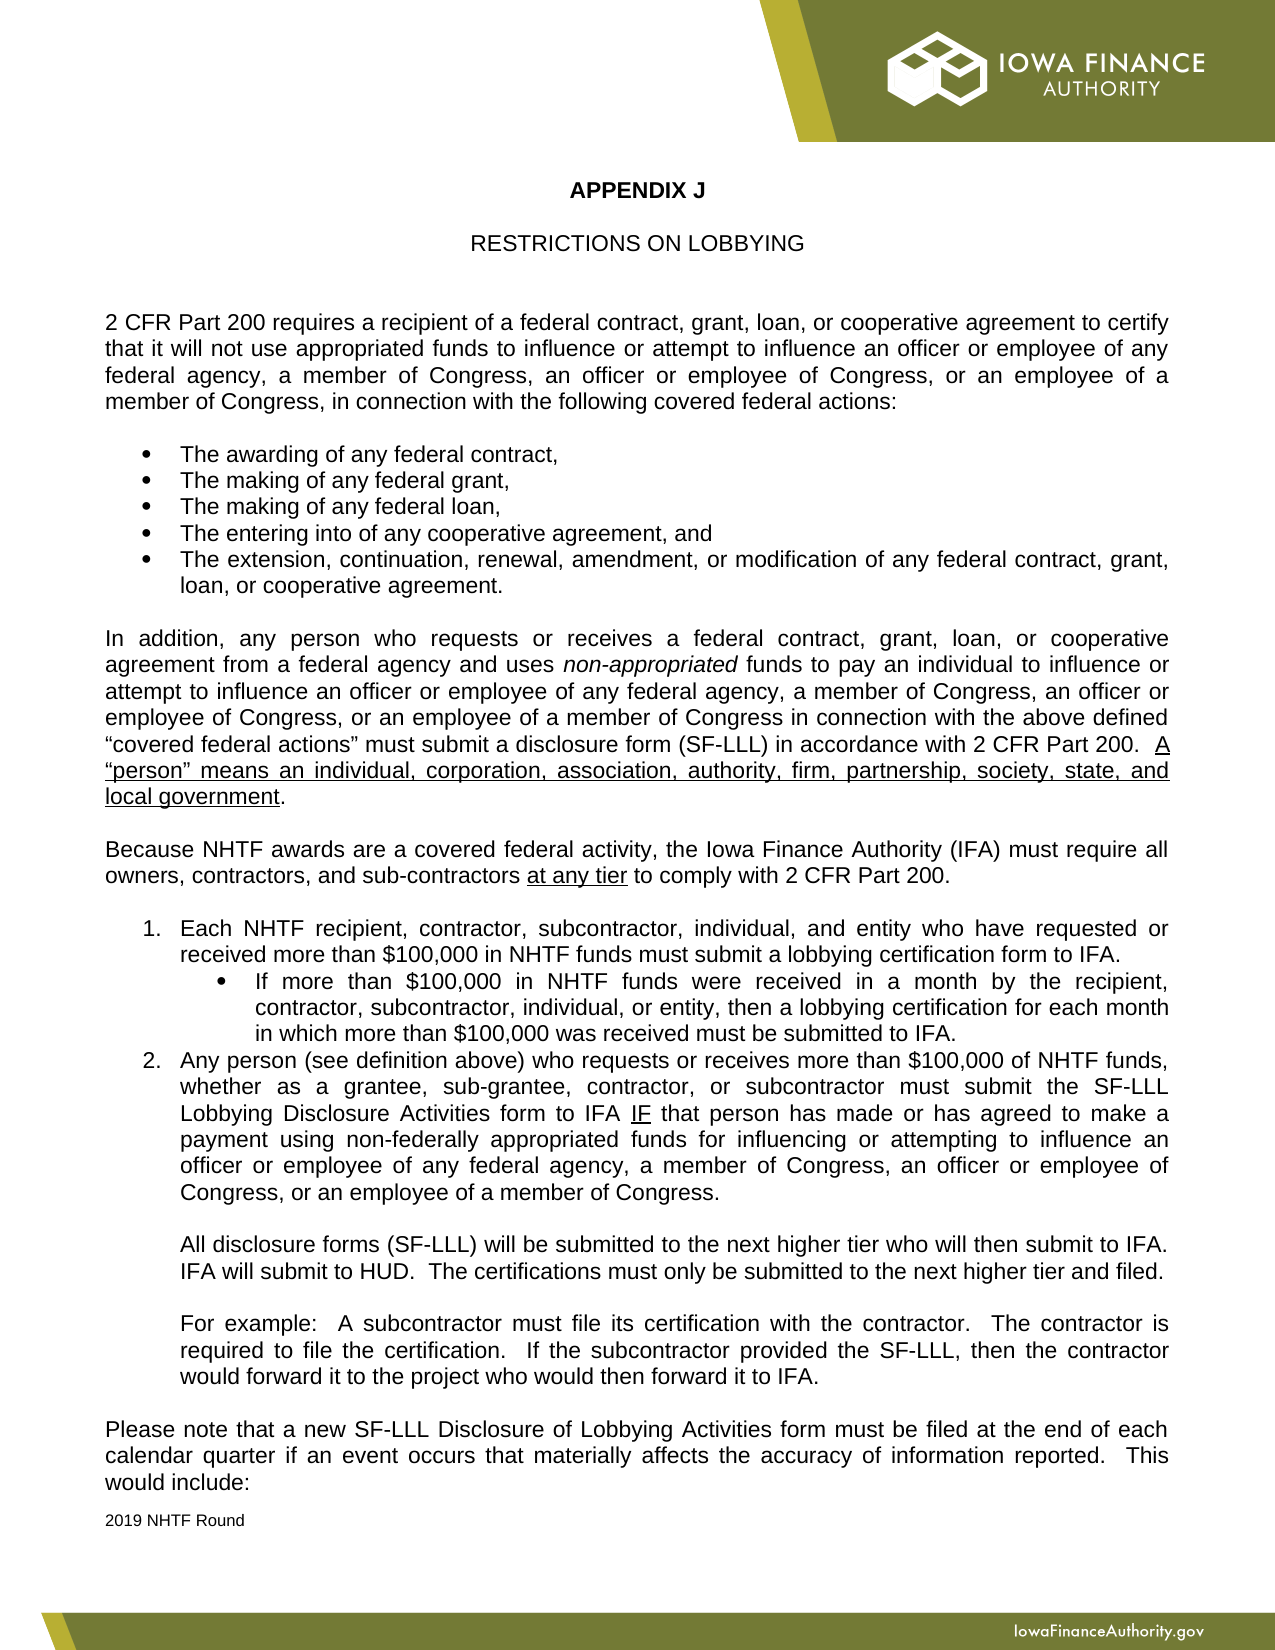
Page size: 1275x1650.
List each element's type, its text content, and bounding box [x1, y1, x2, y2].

picture [3, 0, 1275, 1650]
list The making of any federal loan, [142, 493, 1170, 520]
list The making of any federal grant, [142, 467, 1170, 493]
text In addition, any person who requests or receives a federal contract, grant, loan, or cooperative agreement from a federal agency and uses non-appropriated funds to pay an individual to influence or attempt to influence an officer or employee of any federal agency, a member of Congress, an officer or employee of Congress, or an employee of a member of Congress in connection with the above defined “covered federal actions” must submit a disclosure form (SF-) in accordance with 2 Part 200. A “person” means an individual, corporation, association, authority, firm, partnership, society, state, and local government. [105, 625, 1170, 780]
list The awarding of any federal contract, [142, 441, 1170, 467]
text Please note that a new SF- Disclosure of Lobbying Activities form must be filed at the end of each calendar quarter if an event occurs that materially affects the accuracy of information reported. This would include: [105, 1416, 1170, 1495]
list Each NHTF recipient, contractor, subcontractor, individual, and entity who have requested or received more than $100,000 in NHTF funds must submit a lobbying certification form to IFA. [142, 915, 1170, 968]
text Because NHTF awards are a covered federal activity, the Iowa Finance Authority (IFA) must require all owners, contractors, and sub-contractors at any tier to comply with 2 Part 200. [105, 836, 1170, 889]
list Any person (see definition above) who requests or receives more than $100,000 of NHTF funds, whether as a grantee, sub-grantee, contractor, or subcontractor must submit the SF- Lobbying Disclosure Activities form to IFA IF that person has made or has agreed to make a payment using non-federally appropriated funds for influencing or attempting to influence an officer or employee of any federal agency, a member of Congress, an officer or employee of Congress, or an employee of a member of Congress. [142, 1047, 1170, 1205]
text For example: A subcontractor must file its certification with the contractor. The contractor is required to file the certification. If the subcontractor provided the SF-, then the contractor would forward it to the project who would then forward it to IFA. [180, 1310, 1170, 1389]
list If more than $100,000 in NHTF funds were received in a month by the recipient, contractor, subcontractor, individual, or entity, then a lobbying certification for each month in which more than $100,000 was received must be submitted to IFA. [217, 968, 1170, 1047]
text All disclosure forms (SF-) will be submitted to the next higher tier who will then submit to IFA. IFA will submit to HUD. The certifications must only be submitted to the next higher tier and filed. [180, 1231, 1170, 1284]
text 2 Part 200 requires a recipient of a federal contract, grant, loan, or cooperative agreement to certify that it will not use appropriated funds to influence or attempt to influence an officer or employee of any federal agency, a member of Congress, an officer or employee of Congress, or an employee of a member of Congress, in connection with the following covered federal actions: [105, 309, 1170, 414]
list The entering into of any cooperative agreement, and [142, 520, 1170, 546]
text RESTRICTIONS ON LOBBYING [105, 230, 1170, 256]
text APPENDIX J [105, 177, 1170, 203]
list The extension, continuation, renewal, amendment, or modification of any federal contract, grant, loan, or cooperative agreement. [142, 546, 1170, 599]
